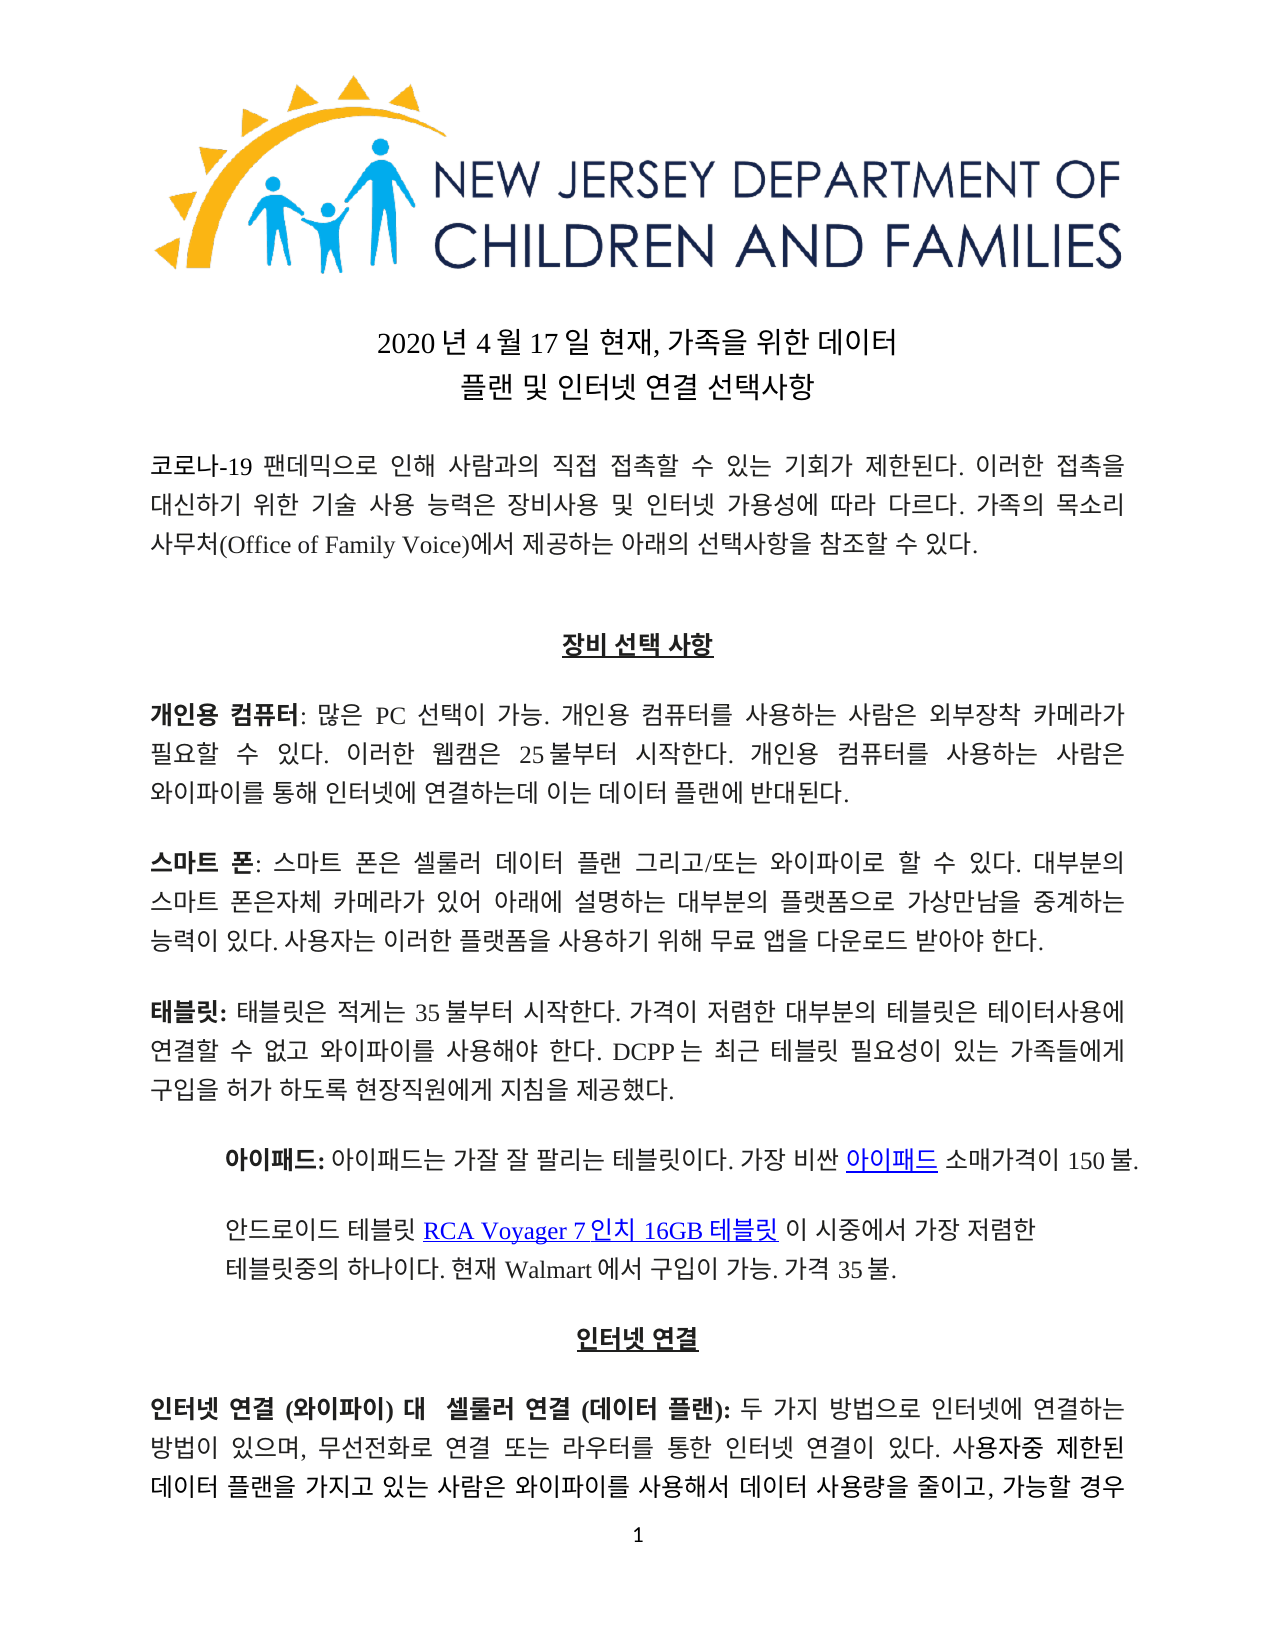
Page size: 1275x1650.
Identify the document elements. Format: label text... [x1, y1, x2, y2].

text 코로나-19 팬데믹으로 인해 사람과의 직접 접촉할 수 있는 기회가 제한된다. 이러한 접촉을 대신하기 위한 기술 사용 능력은 장비사용 및 인터넷 가용성에 따라 다르다. 가족의 목소리 사무처(Office of Family Voice)에서 제공하는 아래의 선택사항을 참조할 수 있다. [150, 446, 1126, 561]
text 개인용 컴퓨터: 많은 PC 선택이 가능. 개인용 컴퓨터를 사용하는 사람은 외부장착 카메라가 필요할 수 있다. 이러한 웹캠은 25불부터 시작한다. 개인용 컴퓨터를 사용하는 사람은 와이파이를 통해 인터넷에 연결하는데 이는 데이터 플랜에 반대된다. [150, 696, 1125, 810]
text 장비 선택 사항 [350, 625, 925, 662]
text 아이패드: 아이패드는 가잘 잘 팔리는 테블릿이다. 가장 비싼 아이패드 소매가격이 150불. [225, 1140, 1137, 1177]
picture [153, 75, 1122, 274]
text 태블릿: 태블릿은 적게는 35불부터 시작한다. 가격이 저렴한 대부분의 테블릿은 테이터사용에 연결할 수 없고 와이파이를 사용해야 한다. DCPP는 최근 테블릿 필요성이 있는 가족들에게 구입을 허가 하도록 현장직원에게 지침을 제공했다. [150, 992, 1126, 1106]
text 스마트 폰: 스마트 폰은 셀룰러 데이터 플랜 그리고/또는 와이파이로 할 수 있다. 대부분의 스마트 폰은자체 카메라가 있어 아래에 설명하는 대부분의 플랫폼으로 가상만남을 중계하는 능력이 있다. 사용자는 이러한 플랫폼을 사용하기 위해 무료 앱을 다운로드 받아야 한다. [150, 844, 1126, 958]
text 2020년 4월17일 현재, 가족을 위한 데이터 플랜 및 인터넷 연결 선택사항 [350, 320, 925, 407]
text 인터넷 연결 [350, 1319, 925, 1356]
text 안드로이드 테블릿 RCA Voyager 7인치 16GB 테블릿 이 시중에서 가장 저렴한 테블릿중의 하나이다. 현재 Walmart에서 구입이 가능. 가격 35불. [225, 1210, 1117, 1286]
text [150, 1389, 1126, 1504]
